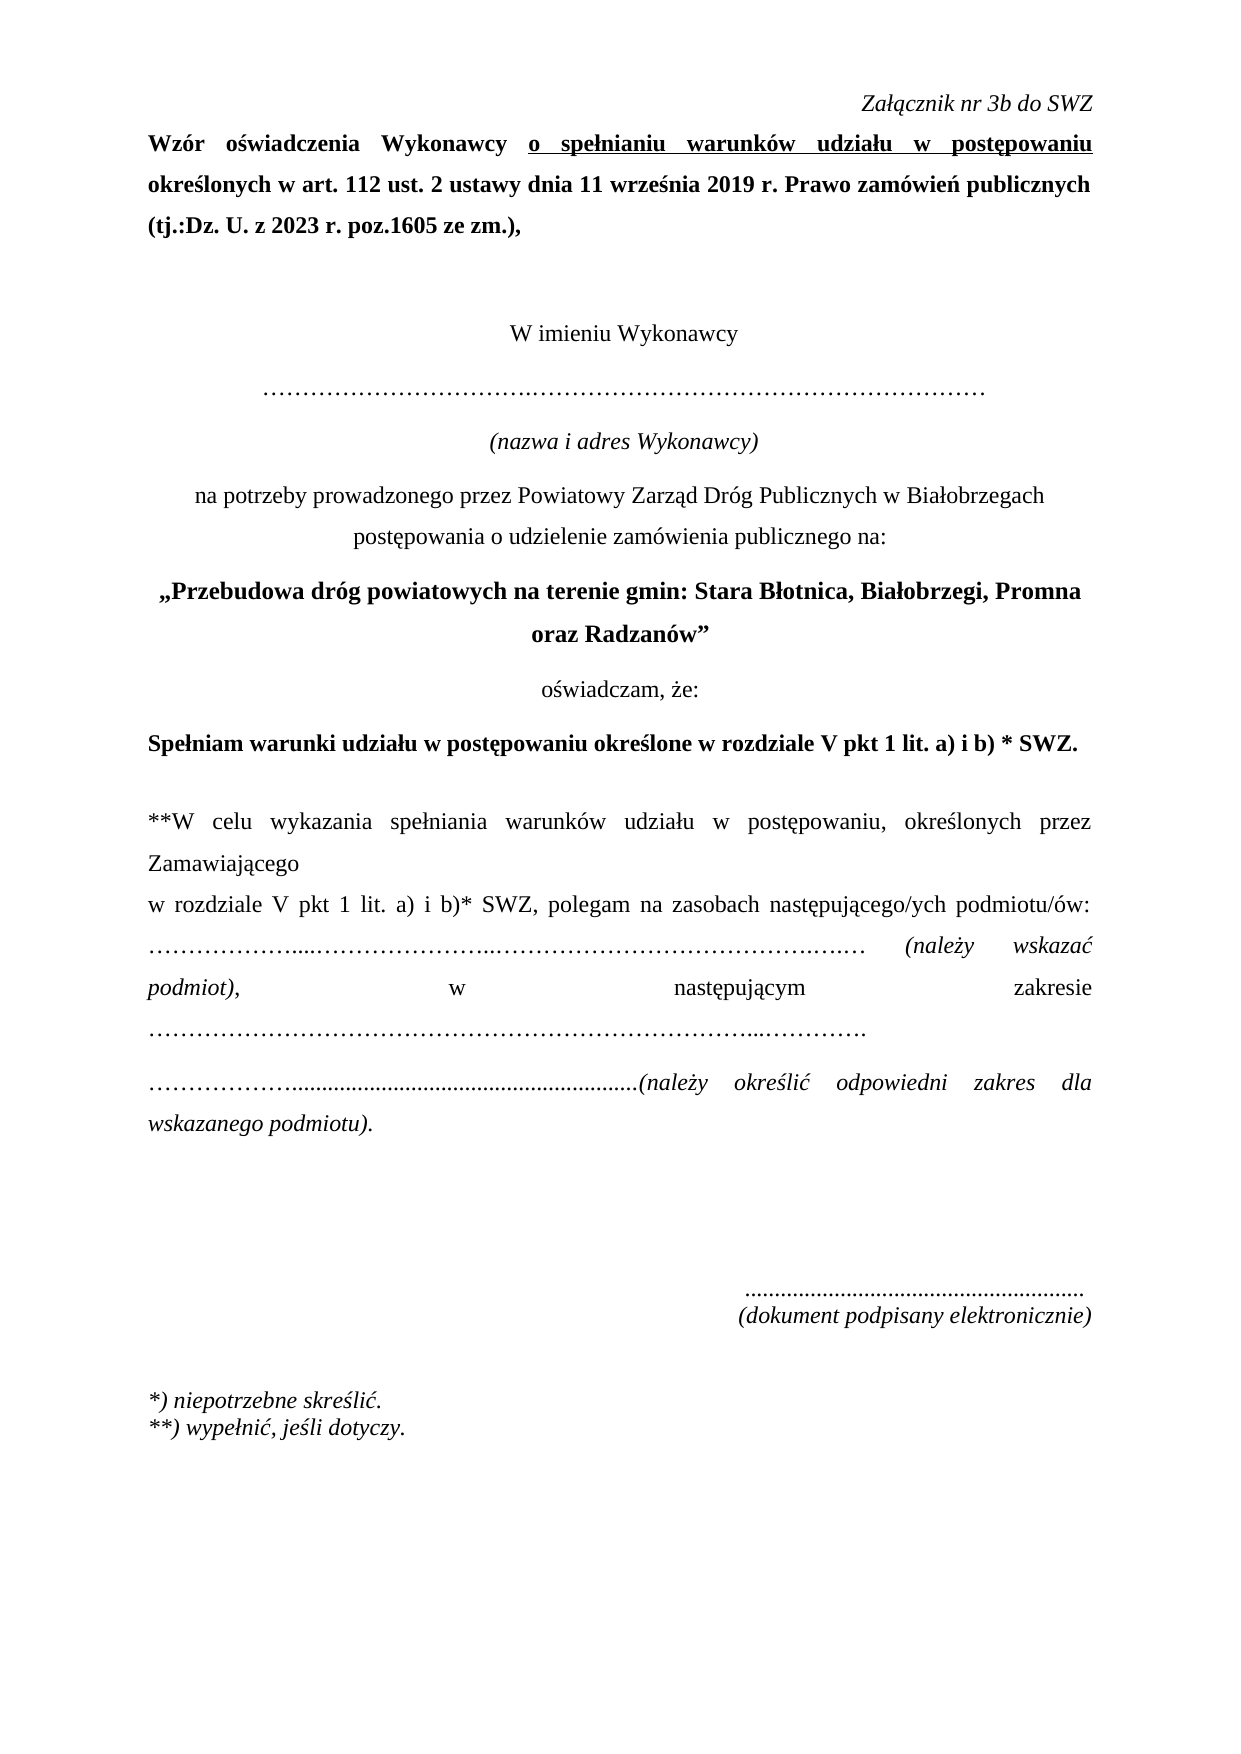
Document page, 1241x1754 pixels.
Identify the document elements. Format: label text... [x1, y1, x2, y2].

text ......................................................... [738, 1274, 1093, 1301]
text ………………..........................................................(należy określić odpowiedni zakres dla wskazanego podmiotu). [148, 1068, 1093, 1137]
text **) wypełnić, jeśli dotyczy. [148, 1413, 1093, 1441]
text (dokument podpisany elektronicznie) [738, 1301, 1093, 1329]
text Załącznik nr 3b do SWZ [148, 89, 1093, 116]
text W imieniu Wykonawcy [155, 319, 1093, 347]
text na potrzeby prowadzonego przez Powiatowy Zarząd Dróg Publicznych w Białobrzegach postępowania o udzielenie zamówienia publicznego na: [148, 481, 1093, 550]
text „Przebudowa dróg powiatowych na terenie gmin: Stara Błotnica, Białobrzegi, Promna oraz Radzanów” [148, 576, 1093, 648]
text **W celu wykazania spełniania warunków udziału w postępowaniu, określonych przez Zamawiającego w rozdziale V pkt 1 lit. a) i b)* SWZ, polegam na zasobach następującego/ych podmiotu/ów: ………………....…………………..………………………………….….… (należy wskazać podmiot), w następującym zakresie …………………………………………………………………...…………. [148, 807, 1093, 1042]
text …………………………….………………………………………………… [155, 373, 1093, 401]
text oświadczam, że: [148, 675, 1093, 702]
text Wzór oświadczenia Wykonawcy o spełnianiu warunków udziału w postępowaniu określonych w art. 112 ust. 2 ustawy dnia 11 września 2019 r. Prawo zamówień publicznych (tj.:Dz. U. z 2023 r. poz.1605 ze zm.), [148, 129, 1093, 239]
text *) niepotrzebne skreślić. [148, 1386, 1093, 1413]
text (nazwa i adres Wykonawcy) [155, 427, 1093, 454]
text Spełniam warunki udziału w postępowaniu określone w rozdziale V pkt 1 lit. a) i b) * SWZ. [148, 728, 1093, 756]
